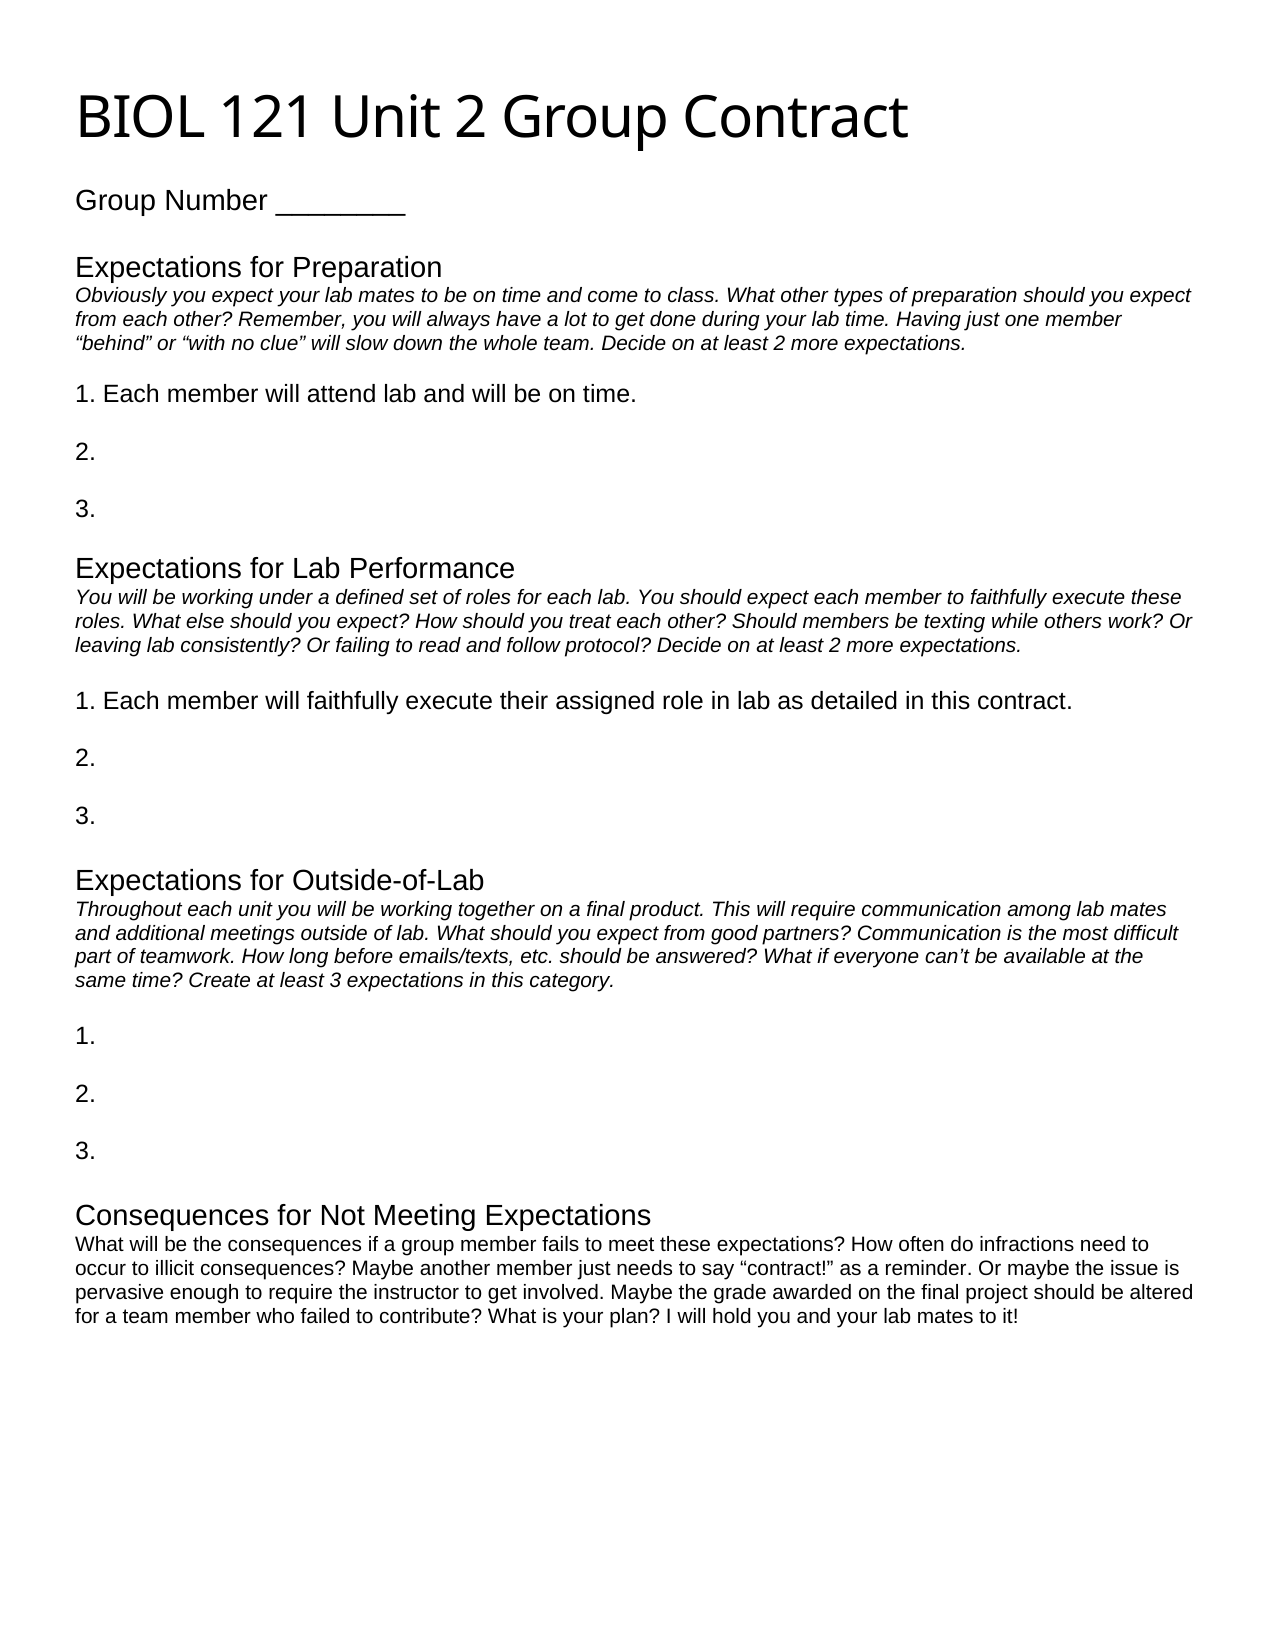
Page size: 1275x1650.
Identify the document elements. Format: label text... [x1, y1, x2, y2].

text 2. [75, 743, 1200, 772]
text 2. [75, 436, 1200, 465]
text Throughout each unit you will be working together on a final product. This will require communication among lab mates and additional meetings outside of lab. What should you expect from good partners? Communication is the most difficult part of teamwork. How long before emails/texts, etc. should be answered? What if everyone can’t be available at the same time? Create at least 3 expectations in this category. [75, 896, 1200, 992]
text 1. Each member will attend lab and will be on time. [75, 379, 1200, 408]
text Group Number ________ [75, 182, 1200, 216]
text What will be the consequences if a group member fails to meet these expectations? How often do infractions need to occur to illicit consequences? Maybe another member just needs to say “contract!” as a reminder. Or maybe the issue is pervasive enough to require the instructor to get involved. Maybe the grade awarded on the final project should be altered for a team member who failed to contribute? What is your plan? I will hold you and your lab mates to it! [75, 1232, 1200, 1328]
text 1. Each member will faithfully execute their assigned role in lab as detailed in this contract. [75, 686, 1200, 714]
text Obviously you expect your lab mates to be on time and come to class. What other types of preparation should you expect from each other? Remember, you will always have a lot to get done during your lab time. Having just one member “behind” or “with no clue” will slow down the whole team. Decide on at least 2 more expectations. [75, 283, 1200, 355]
text Expectations for Preparation [75, 249, 1200, 283]
text 3. [75, 494, 1200, 523]
text Expectations for Outside-of-Lab [75, 863, 1200, 896]
text 3. [75, 1136, 1200, 1165]
text Consequences for Not Meeting Expectations [75, 1198, 1200, 1232]
text You will be working under a defined set of roles for each lab. You should expect each member to faithfully execute these roles. What else should you expect? How should you treat each other? Should members be texting while others work? Or leaving lab consistently? Or failing to read and follow protocol? Decide on at least 2 more expectations. [75, 585, 1200, 657]
text 3. [75, 801, 1200, 829]
title BIOL 121 Unit 2 Group Contract [75, 75, 1200, 154]
text Expectations for Lab Performance [75, 551, 1200, 585]
text 1. [75, 1021, 1200, 1050]
text 2. [75, 1078, 1200, 1107]
